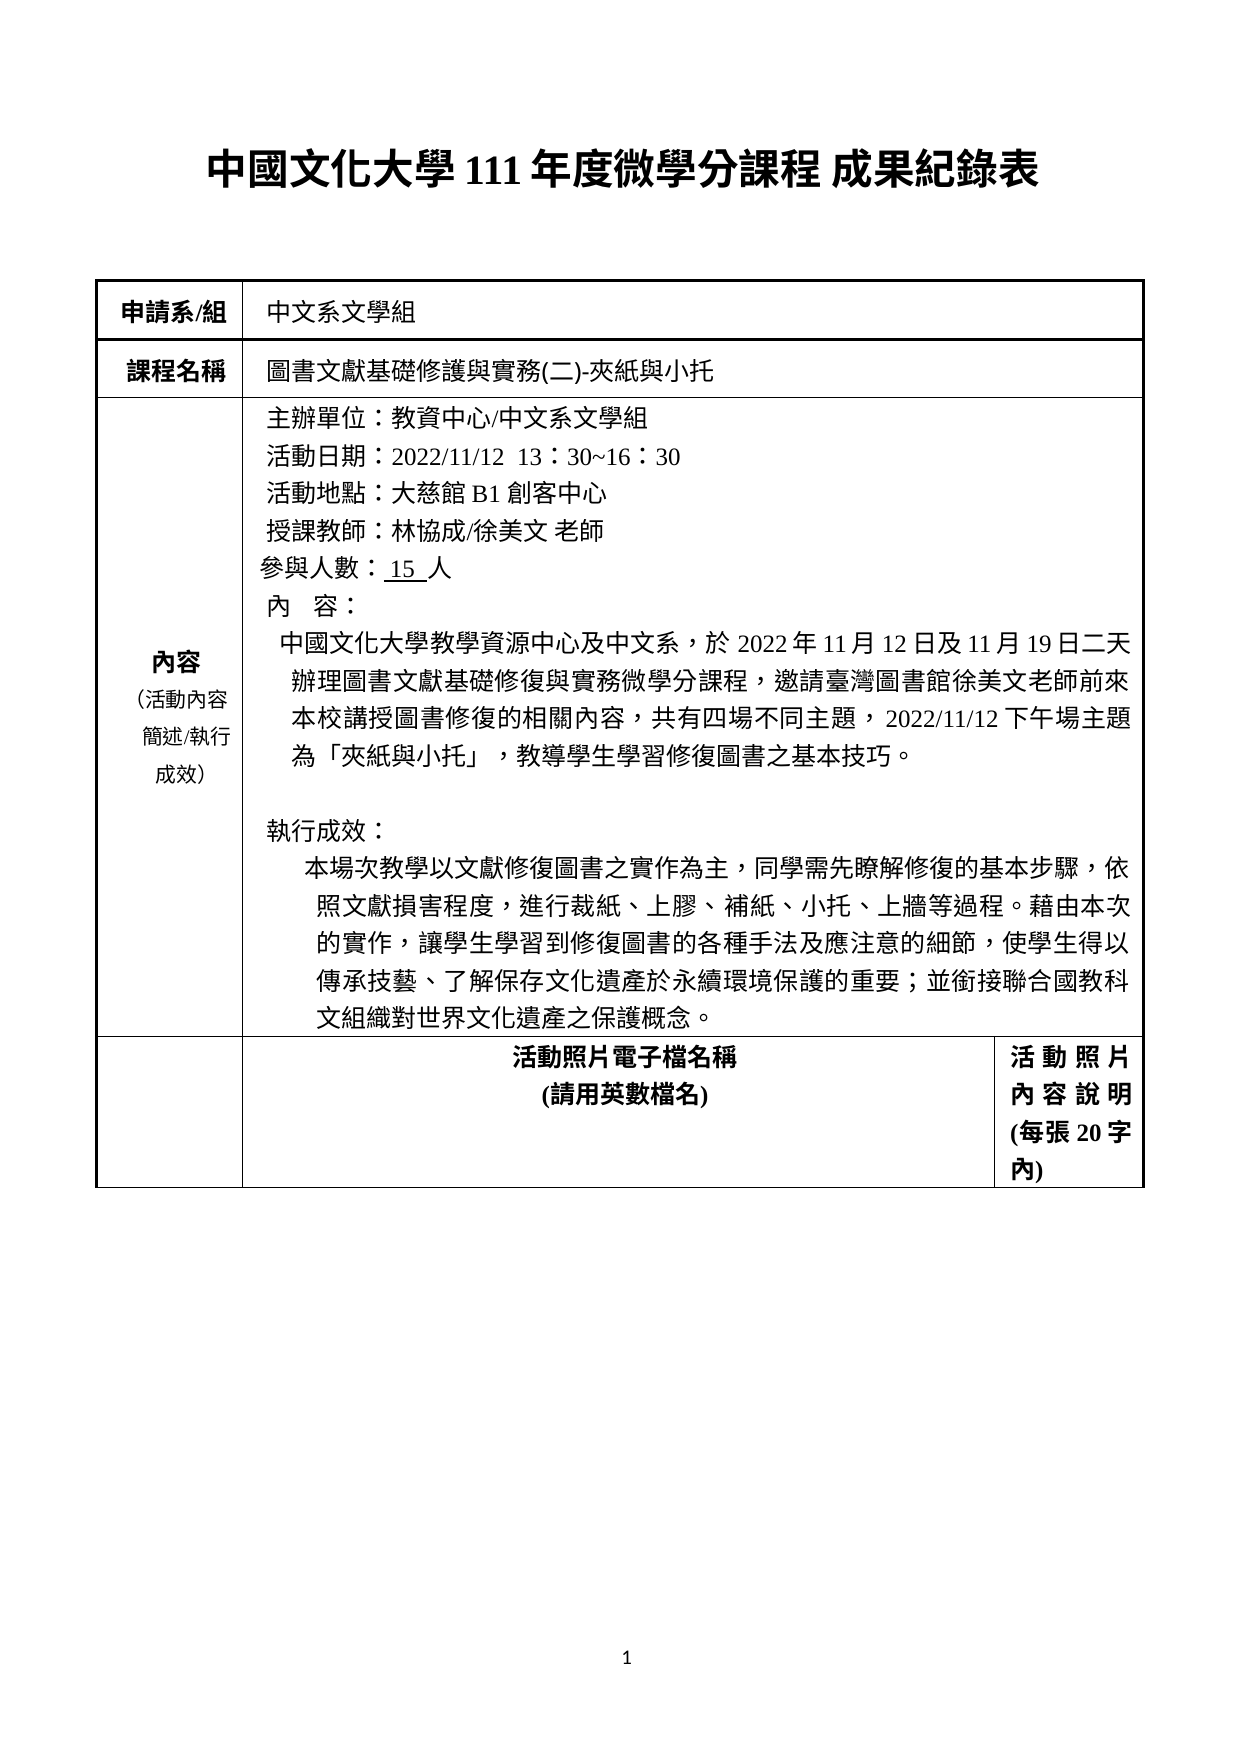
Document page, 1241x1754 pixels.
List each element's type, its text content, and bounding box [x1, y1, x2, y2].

table_cell 內容 （活動內容簡述/執行成效） [98, 398, 242, 1036]
table_header 申請系/組 [98, 282, 242, 338]
table_cell 活動照片電子檔名稱 (請用英數檔名) [243, 1037, 994, 1187]
table_cell 圖書文獻基礎修護與實務(二)-夾紙與小托 [243, 341, 1142, 397]
text 中國文化大學111年度微學分課程 成果紀錄表 [123, 129, 1122, 204]
table_cell 課程名稱 [98, 341, 242, 397]
table_cell 活動照片內容說明(每張20字內) [995, 1037, 1142, 1187]
table_cell 主辦單位：教資中心/中文系文學組 活動日期：2022/11/12 13：30~16：30 活動地點：大慈館B1 創客中心 授課教師：林協成/徐美文 老師 參與人數： 15 人 內 容： 中國文化大學教學資源中心及中文系，於2022年11月12日及11月19日二天辦理圖書文獻基礎修復與實務微學分課程，邀請臺灣圖書館徐美文老師前來本校講授圖書修復的相關內容，共有四場不同主題，2022/11/12下午場主題為「夾紙與小托」，教導學生學習修復圖書之基本技巧。 執行成效： 本場次教學以文獻修復圖書之實作為主，同學需先瞭解修復的基本步驟，依照文獻損害程度，進行裁紙、上膠、補紙、小托、上牆等過程。藉由本次的實作，讓學生學習到修復圖書的各種手法及應注意的細節，使學生得以傳承技藝、了解保存文化遺產於永續環境保護的重要；並銜接聯合國教科文組織對世界文化遺產之保護概念。 [243, 398, 1142, 1036]
table_header 中文系文學組 [243, 282, 1142, 338]
table_cell [98, 1037, 242, 1187]
